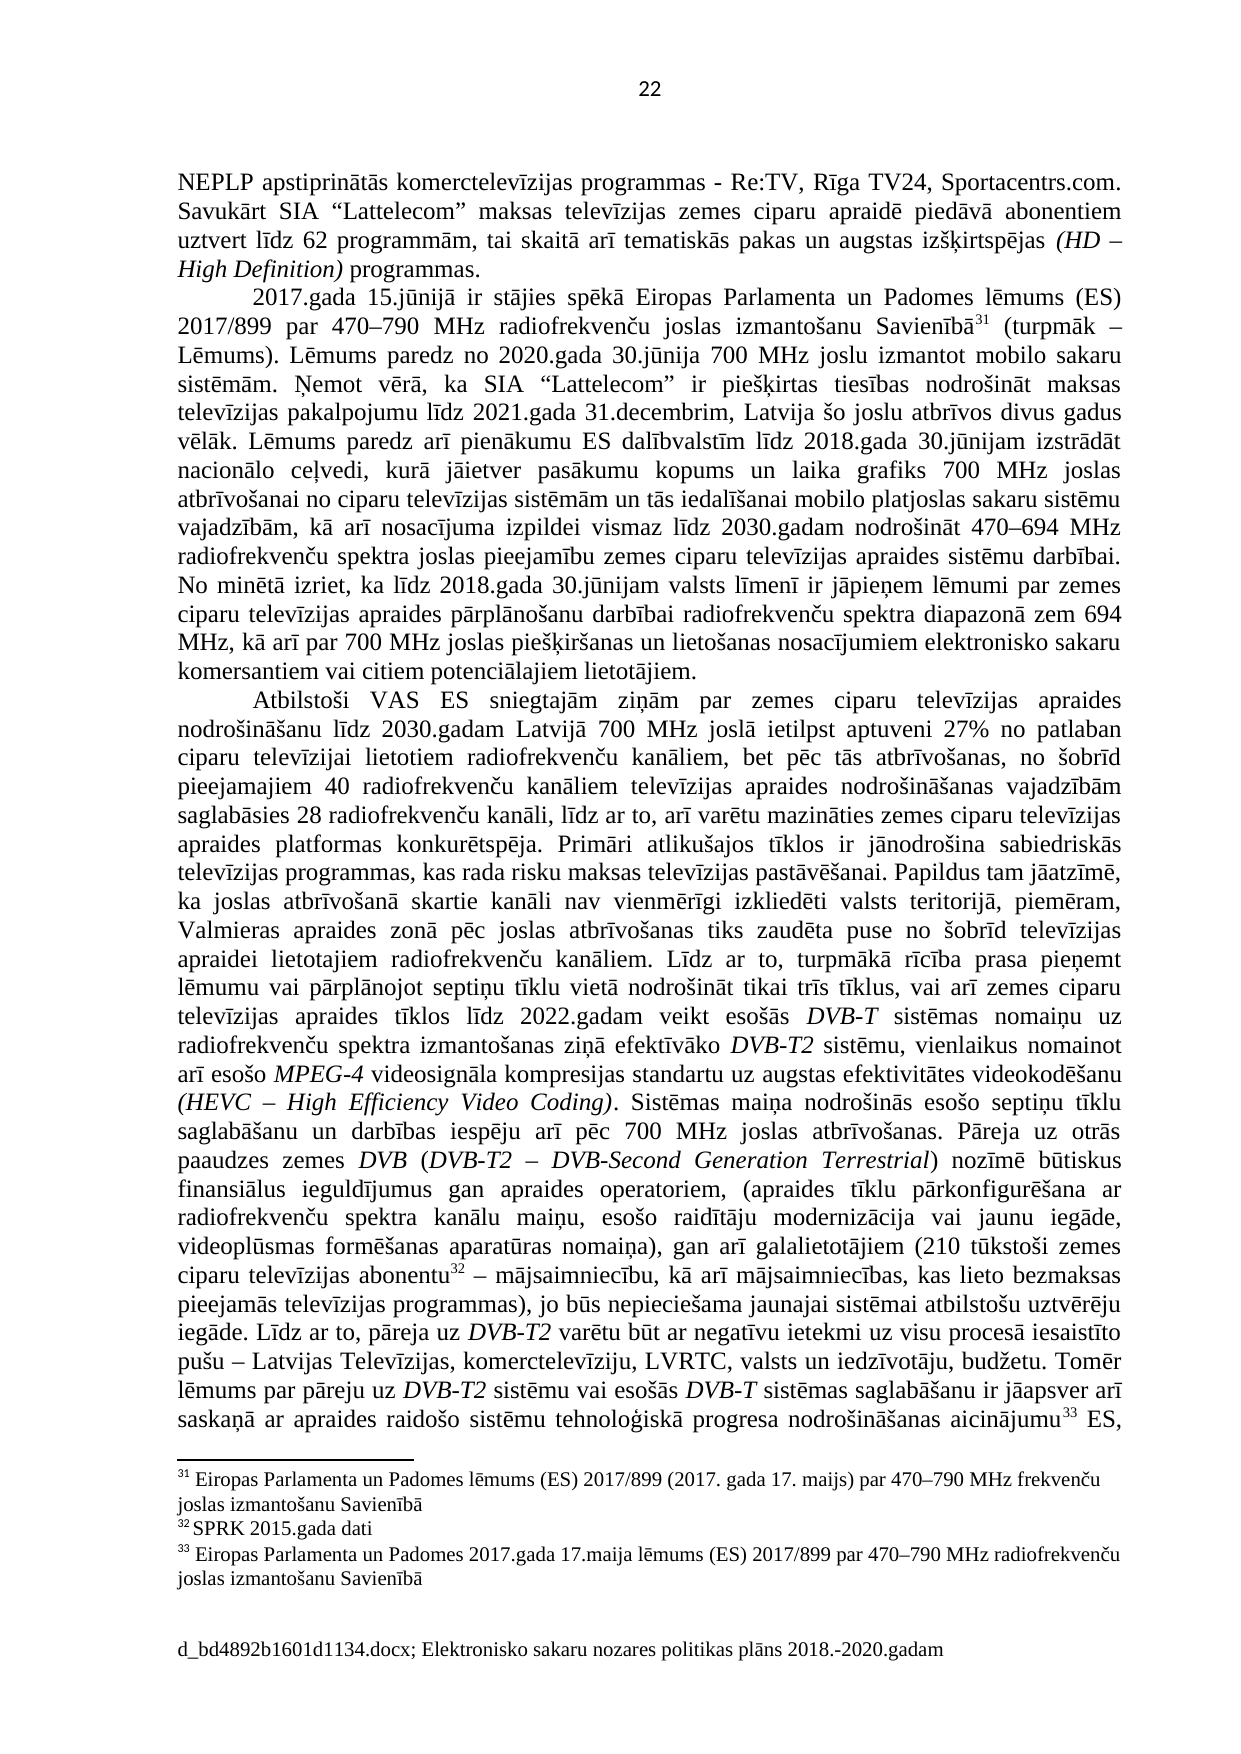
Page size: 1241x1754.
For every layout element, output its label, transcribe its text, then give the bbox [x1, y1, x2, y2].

text 2017.gada 15.jūnijā ir stājies spēkā Eiropas Parlamenta un Padomes lēmums (ES) 2017/899 par 470–790 MHz radiofrekvenču joslas izmantošanu Savienībā (turpmāk – Lēmums). Lēmums paredz no 2020.gada 30.jūnija 700 MHz joslu izmantot mobilo sakaru sistēmām. Ņemot vērā, ka SIA “Lattelecom” ir piešķirtas tiesības nodrošināt maksas televīzijas pakalpojumu līdz 2021.gada 31.decembrim, Latvija šo joslu atbrīvos divus gadus vēlāk. Lēmums paredz arī pienākumu ES dalībvalstīm līdz 2018.gada 30.jūnijam izstrādāt nacionālo ceļvedi, kurā jāietver pasākumu kopums un laika grafiks 700 MHz joslas atbrīvošanai no ciparu televīzijas sistēmām un tās iedalīšanai mobilo platjoslas sakaru sistēmu vajadzībām, kā arī nosacījuma izpildei vismaz līdz 2030.gadam nodrošināt 470–694 MHz radiofrekvenču spektra joslas pieejamību zemes ciparu televīzijas apraides sistēmu darbībai. No minētā izriet, ka līdz 2018.gada 30.jūnijam valsts līmenī ir jāpieņem lēmumi par zemes ciparu televīzijas apraides pārplānošanu darbībai radiofrekvenču spektra diapazonā zem 694 MHz, kā arī par 700 MHz joslas piešķiršanas un lietošanas nosacījumiem elektronisko sakaru komersantiem vai citiem potenciālajiem lietotājiem. [177, 282, 1122, 685]
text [177, 167, 1122, 282]
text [177, 685, 1122, 1432]
